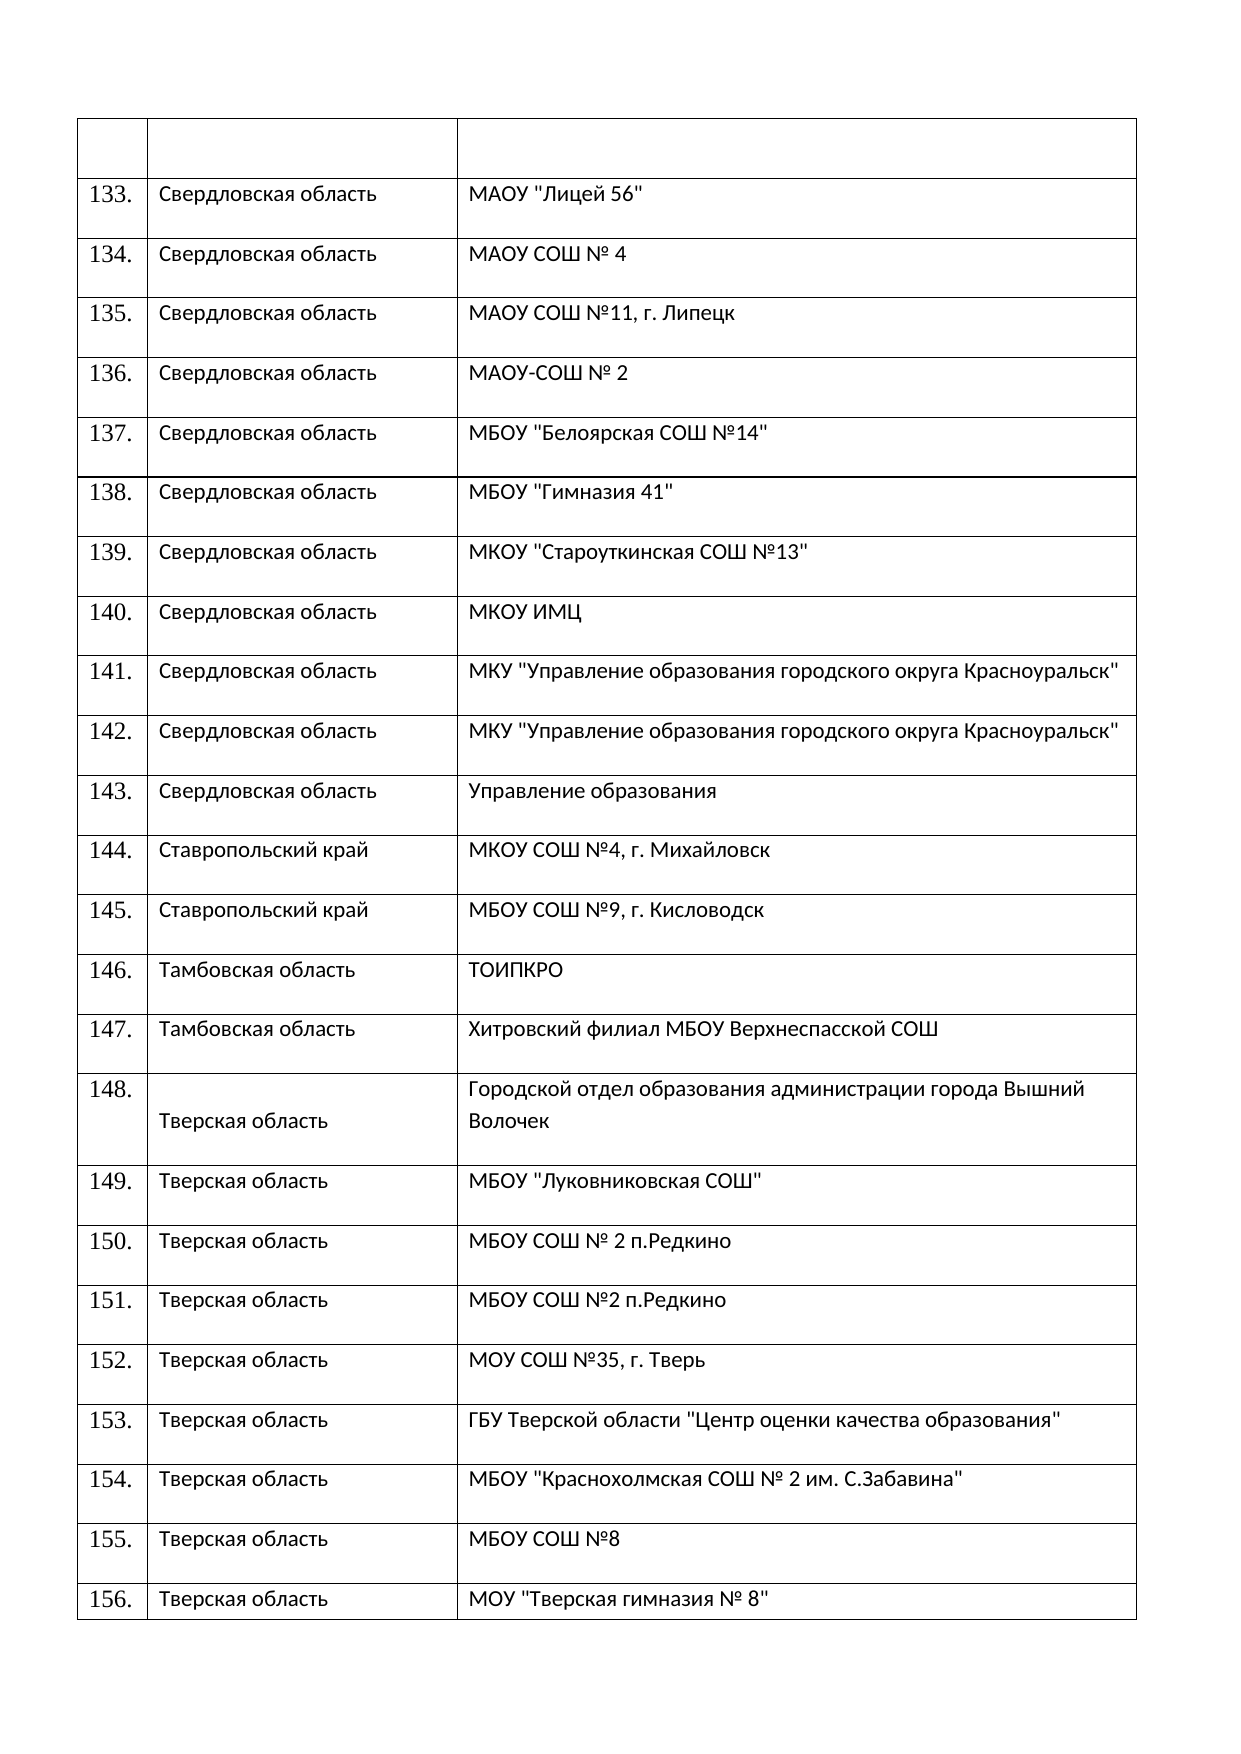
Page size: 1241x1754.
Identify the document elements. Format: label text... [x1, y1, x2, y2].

table_cell [78, 1074, 147, 1165]
table_cell Городской отдел образования администрации города Вышний Волочек [458, 1074, 1136, 1165]
table_cell Тамбовская область [148, 1015, 457, 1073]
table_cell [78, 716, 147, 775]
table_cell Свердловская область [148, 239, 457, 297]
table_cell Свердловская область [148, 418, 457, 476]
table_cell МБОУ "Краснохолмская СОШ № 2 им. С.Забавина" [458, 1465, 1136, 1523]
table_cell Свердловская область [148, 478, 457, 536]
table_cell [78, 1465, 147, 1523]
table_cell [78, 955, 147, 1013]
table_cell Свердловская область [148, 179, 457, 238]
table_cell [78, 358, 147, 417]
table_cell ТОИПКРО [458, 955, 1136, 1013]
table_cell ГБУ Тверской области "Центр оценки качества образования" [458, 1405, 1136, 1463]
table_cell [148, 119, 457, 178]
table_cell Тверская область [148, 1166, 457, 1225]
table_cell Свердловская область [148, 656, 457, 715]
table_cell МАОУ СОШ №11, г. Липецк [458, 298, 1136, 357]
table_cell МКОУ СОШ №4, г. Михайловск [458, 836, 1136, 894]
table_cell Свердловская область [148, 298, 457, 357]
table_cell Тверская область [148, 1524, 457, 1583]
table_cell МБОУ СОШ №8 [458, 1524, 1136, 1583]
table_cell Свердловская область [148, 358, 457, 417]
table_cell Управление образования [458, 776, 1136, 834]
table_cell МКОУ ИМЦ [458, 597, 1136, 655]
table_cell [78, 478, 147, 536]
table_cell Свердловская область [148, 597, 457, 655]
table_cell МБОУ СОШ № 2 п.Редкино [458, 1226, 1136, 1284]
table_cell МБОУ СОШ №9, г. Кисловодск [458, 895, 1136, 954]
table_cell [78, 895, 147, 954]
table_cell Тверская область [148, 1584, 457, 1619]
table_cell [78, 597, 147, 655]
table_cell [458, 119, 1136, 178]
table_cell Тверская область [148, 1345, 457, 1404]
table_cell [458, 1584, 1136, 1619]
table_cell Тверская область [148, 1226, 457, 1284]
table_cell Ставропольский край [148, 895, 457, 954]
table_cell [78, 656, 147, 715]
table_cell [78, 1524, 147, 1583]
table_cell [78, 418, 147, 476]
table_cell Ставропольский край [148, 836, 457, 894]
table_cell МБОУ "Белоярская СОШ №14" [458, 418, 1136, 476]
table_cell [78, 537, 147, 596]
table_cell [78, 1584, 147, 1619]
table_cell Тверская область [148, 1405, 457, 1463]
table_cell МАОУ "Лицей 56" [458, 179, 1136, 238]
table_cell [78, 1226, 147, 1284]
table_cell Тверская область [148, 1074, 457, 1165]
table_cell МБОУ "Луковниковская СОШ" [458, 1166, 1136, 1225]
table_cell [78, 836, 147, 894]
table_cell [78, 239, 147, 297]
table_cell [78, 298, 147, 357]
table_cell Свердловская область [148, 776, 457, 834]
table_cell [78, 1405, 147, 1463]
table_cell Хитровский филиал МБОУ Верхнеспасской СОШ [458, 1015, 1136, 1073]
table_cell [78, 119, 147, 178]
table_cell [78, 1015, 147, 1073]
table_cell МКУ "Управление образования городского округа Красноуральск" [458, 656, 1136, 715]
table_cell Свердловская область [148, 537, 457, 596]
table_cell Тамбовская область [148, 955, 457, 1013]
table_cell [78, 1166, 147, 1225]
table_cell [78, 776, 147, 834]
table_cell МАОУ-СОШ № 2 [458, 358, 1136, 417]
table_cell Тверская область [148, 1286, 457, 1344]
table_cell МКУ "Управление образования городского округа Красноуральск" [458, 716, 1136, 775]
table_cell Тверская область [148, 1465, 457, 1523]
table_cell МБОУ СОШ №2 п.Редкино [458, 1286, 1136, 1344]
table_cell [78, 1286, 147, 1344]
table_cell [78, 1345, 147, 1404]
table_cell [78, 179, 147, 238]
table_cell МАОУ СОШ № 4 [458, 239, 1136, 297]
table_cell МКОУ "Староуткинская СОШ №13" [458, 537, 1136, 596]
table_cell Свердловская область [148, 716, 457, 775]
table_cell МОУ СОШ №35, г. Тверь [458, 1345, 1136, 1404]
table_cell МБОУ "Гимназия 41" [458, 478, 1136, 536]
